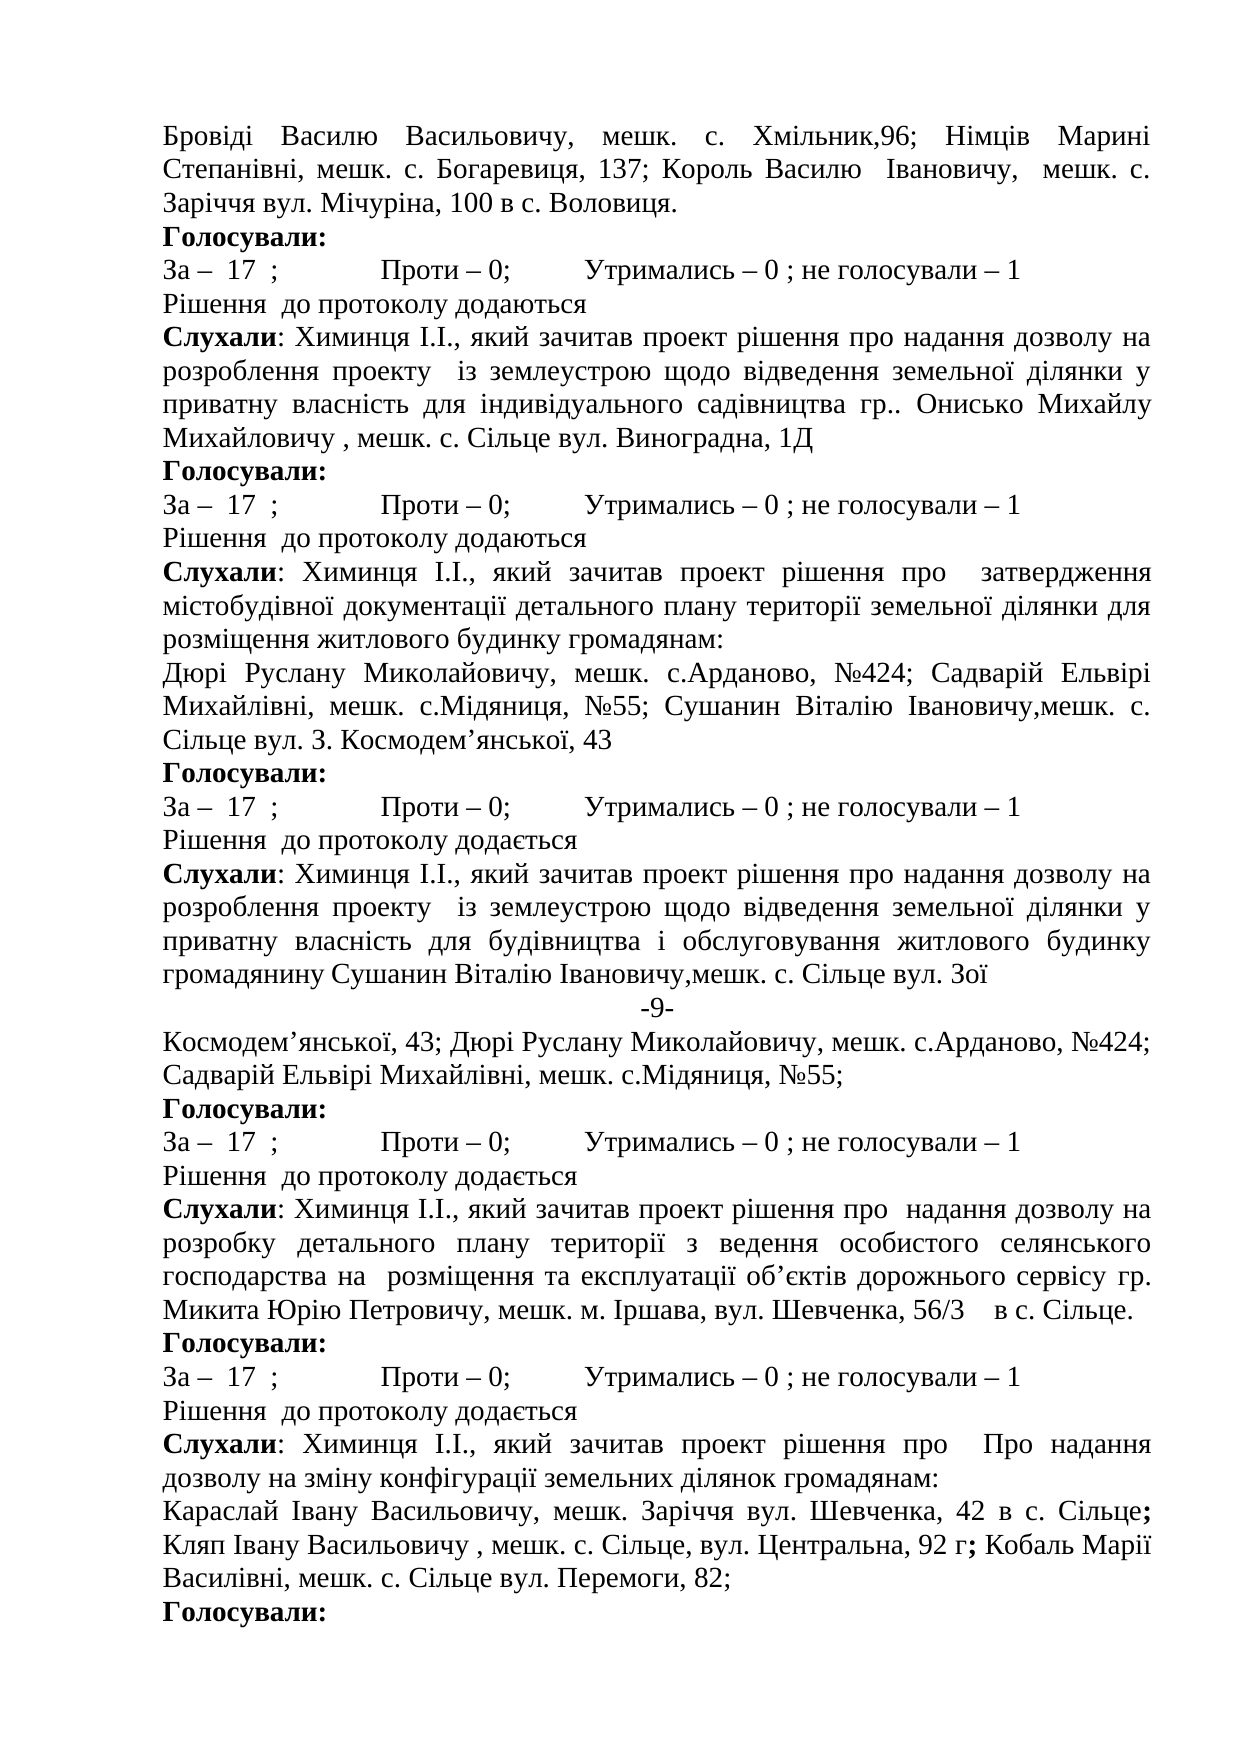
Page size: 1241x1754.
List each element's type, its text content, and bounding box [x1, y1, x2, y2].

text За – 17 ; Проти – 0; Утримались – 0 ; не голосували – 1 [162, 487, 1152, 521]
text Голосували: [162, 1326, 1152, 1359]
text Слухали: Химинця І.І., який зачитав проект рішення про надання дозволу на розробку детального плану території з ведення особистого селянського господарства на розміщення та експлуатації об’єктів дорожнього сервісу гр. Микита Юрію Петровичу, мешк. м. Іршава, вул. Шевченка, 56/3 в с. Сільце. [162, 1191, 1152, 1326]
text Рішення до протоколу додаються [162, 521, 1152, 554]
text Рішення до протоколу додається [162, 1158, 1152, 1191]
text Космодем’янської, 43; Дюрі Руслану Миколайовичу, мешк. с.Арданово, №424; Садварій Ельвірі Михайлівні, мешк. с.Мідяниця, №55; [162, 1024, 1152, 1091]
text Слухали: Химинця І.І., який зачитав проект рішення про Про надання дозволу на зміну конфігурації земельних ділянок громадянам: [162, 1426, 1152, 1493]
text Слухали: Химинця І.І., який зачитав проект рішення про надання дозволу на розроблення проекту із землеустрою щодо відведення земельної ділянки у приватну власність для будівництва і обслуговування житлового будинку громадянину Сушанин Віталію Івановичу,мешк. с. Сільце вул. Зої [162, 856, 1152, 990]
text Рішення до протоколу додаються [162, 286, 1152, 319]
text Голосували: [162, 1091, 1152, 1124]
text За – 17 ; Проти – 0; Утримались – 0 ; не голосували – 1 [162, 252, 1152, 286]
text Бровіді Василю Васильовичу, мешк. с. Хмільник,96; Німців Марині Степанівні, мешк. с. Богаревиця, 137; Король Василю Івановичу, мешк. с. Заріччя вул. Мічуріна, 100 в с. Воловиця. [162, 118, 1152, 219]
text Караслай Івану Васильовичу, мешк. Заріччя вул. Шевченка, 42 в с. Сільце; Кляп Івану Васильовичу , мешк. с. Сільце, вул. Центральна, 92 г; Кобаль Марії Василівні, мешк. с. Сільце вул. Перемоги, 82; [162, 1493, 1152, 1594]
text Дюрі Руслану Миколайовичу, мешк. с.Арданово, №424; Садварій Ельвірі Михайлівні, мешк. с.Мідяниця, №55; Сушанин Віталію Івановичу,мешк. с. Сільце вул. З. Космодем’янської, 43 [162, 655, 1152, 755]
text Голосували: [162, 219, 1152, 252]
text Слухали: Химинця І.І., який зачитав проект рішення про затвердження містобудівної документації детального плану території земельної ділянки для розміщення житлового будинку громадянам: [162, 554, 1152, 655]
text Голосували: [162, 453, 1152, 487]
text За – 17 ; Проти – 0; Утримались – 0 ; не голосували – 1 [162, 789, 1152, 822]
text Голосували: [162, 755, 1152, 789]
text За – 17 ; Проти – 0; Утримались – 0 ; не голосували – 1 [162, 1124, 1152, 1158]
text За – 17 ; Проти – 0; Утримались – 0 ; не голосували – 1 [162, 1359, 1152, 1393]
text Рішення до протоколу додається [162, 822, 1152, 856]
text Рішення до протоколу додається [162, 1393, 1152, 1426]
text Слухали: Химинця І.І., який зачитав проект рішення про надання дозволу на розроблення проекту із землеустрою щодо відведення земельної ділянки у приватну власність для індивідуального садівництва гр.. Онисько Михайлу Михайловичу , мешк. с. Сільце вул. Виноградна, 1Д [162, 319, 1152, 453]
text Голосували: [162, 1594, 1152, 1627]
text -9- [162, 990, 1152, 1024]
